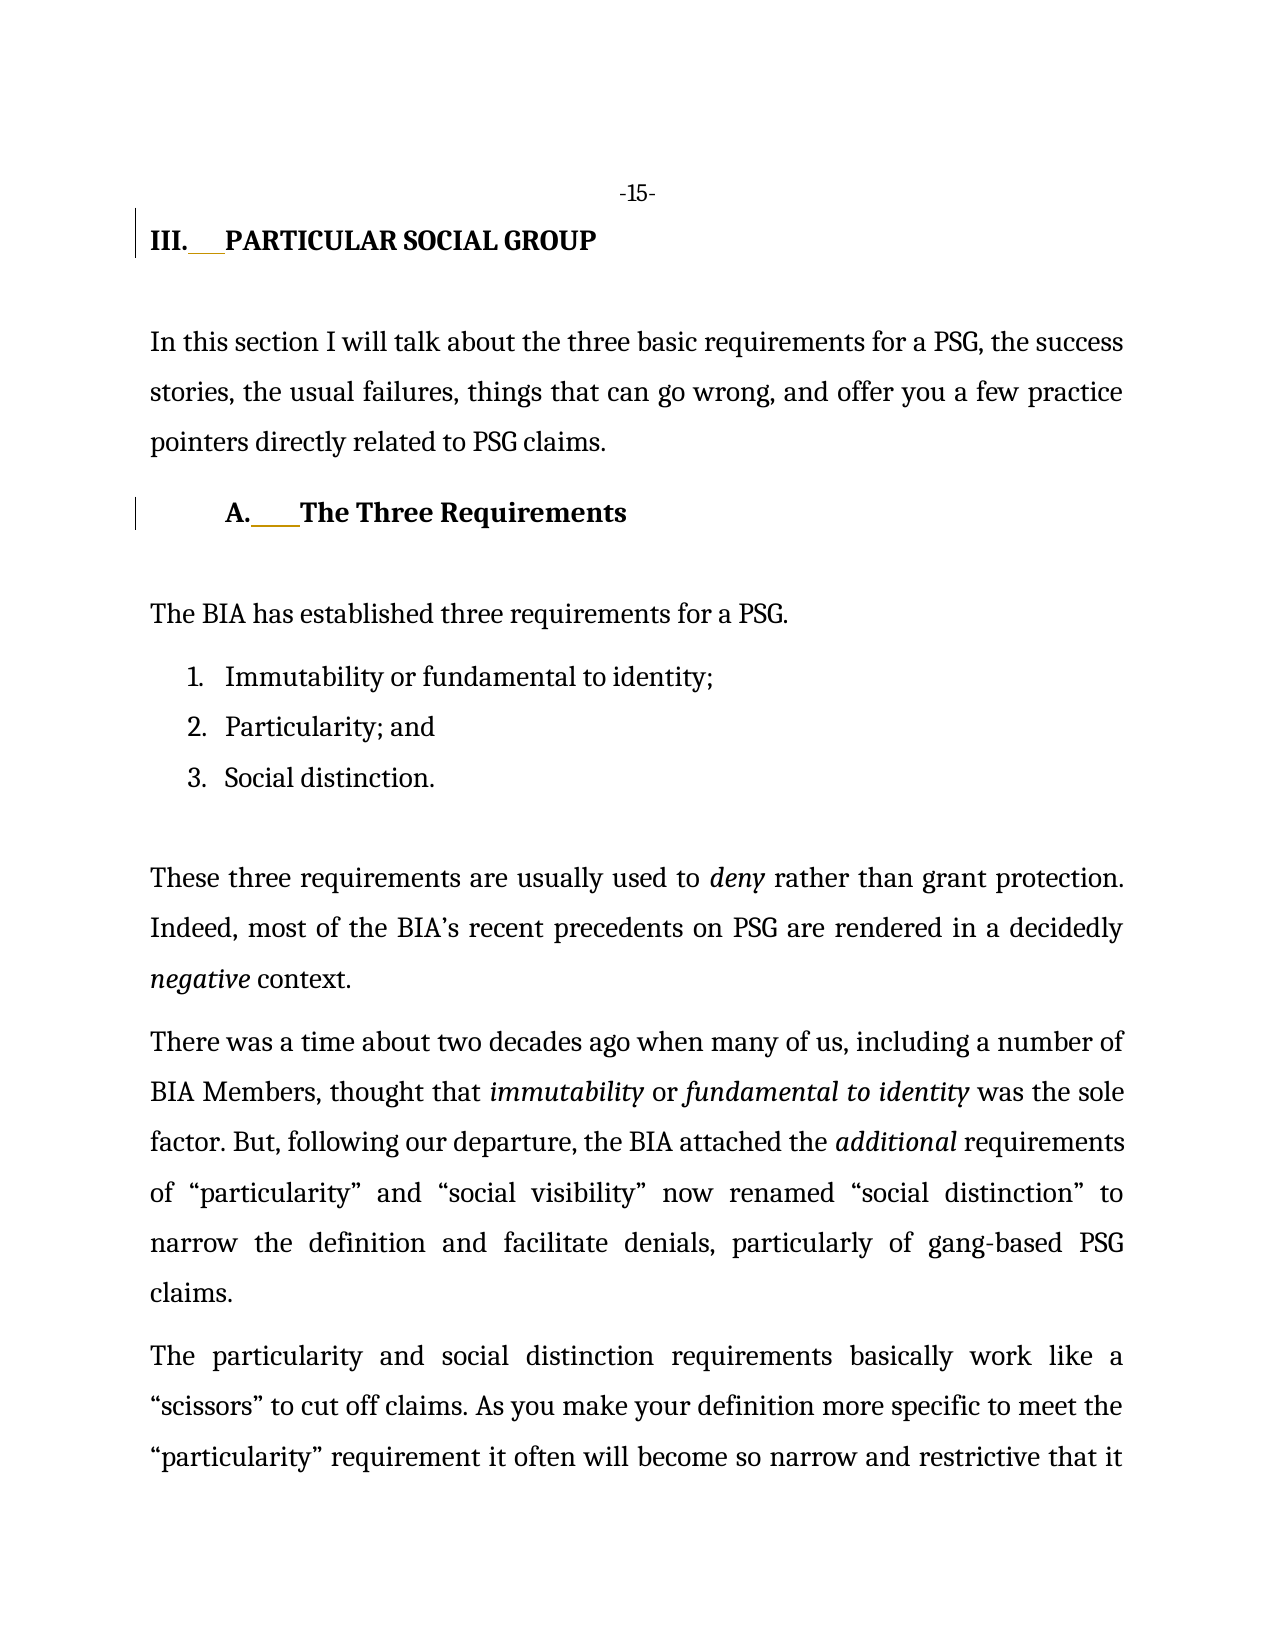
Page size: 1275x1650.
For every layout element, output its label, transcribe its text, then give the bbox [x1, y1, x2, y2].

list Immutability or fundamental to identity; [187, 660, 1125, 694]
text The BIA has established three requirements for a PSG. [150, 597, 1125, 631]
list Social distinction. [187, 761, 1125, 794]
subtitle III.PARTICULAR SOCIAL GROUP [150, 179, 1125, 258]
text These three requirements are usually used to deny rather than grant protection. Indeed, most of the BIA’s recent precedents on PSG are rendered in a decidedly negative context. [150, 861, 1125, 996]
text There was a time about two decades ago when many of us, including a number of BIA Members, thought that immutability or fundamental to identity was the sole factor. But, following our departure, the BIA attached the additional requirements of “particularity” and “social visibility” now renamed “social distinction” to narrow the definition and facilitate denials, particularly of gang-based PSG claims. [150, 1025, 1125, 1310]
subtitle A.The Three Requirements [150, 497, 1125, 530]
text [150, 1339, 1125, 1473]
text In this section I will talk about the three basic requirements for a PSG, the success stories, the usual failures, things that can go wrong, and offer you a few practice pointers directly related to PSG claims. [150, 325, 1125, 459]
list Particularity; and [187, 710, 1125, 744]
